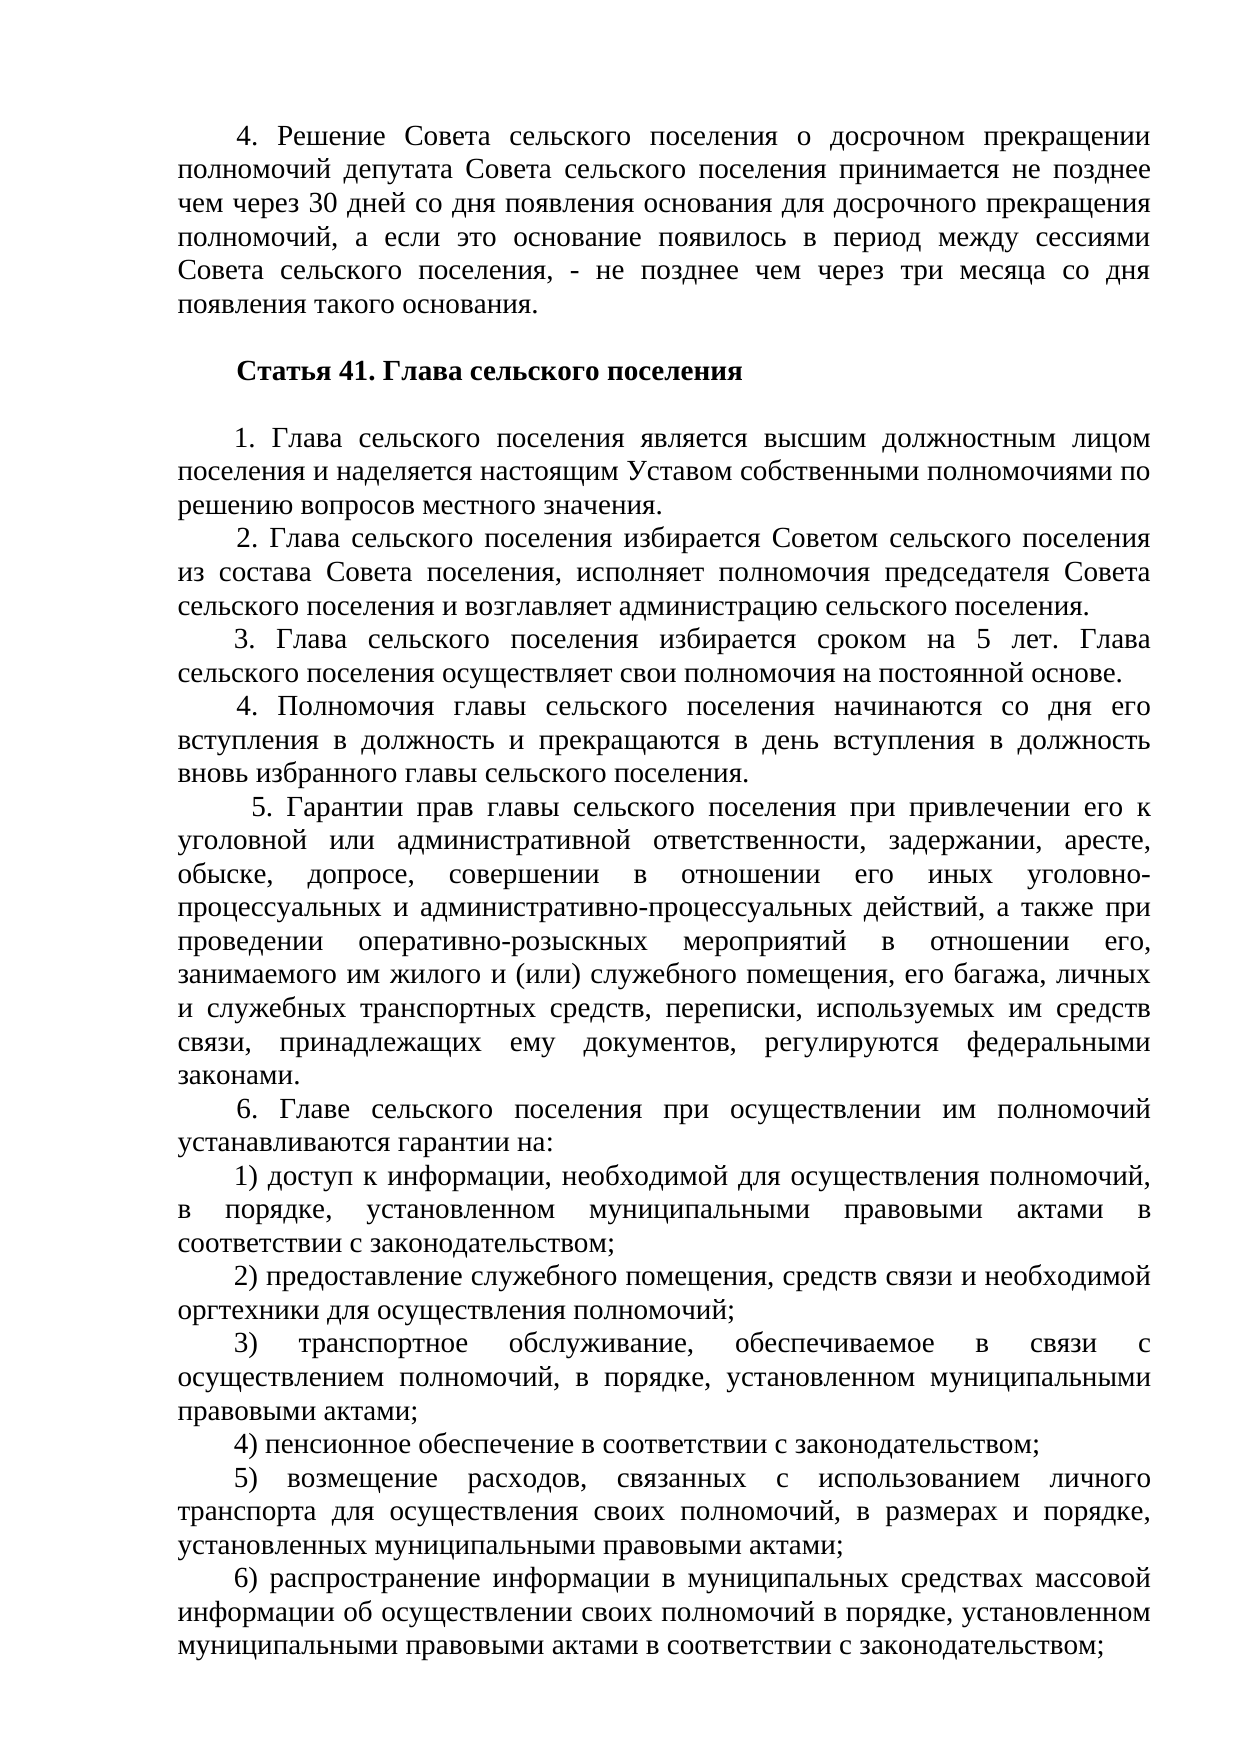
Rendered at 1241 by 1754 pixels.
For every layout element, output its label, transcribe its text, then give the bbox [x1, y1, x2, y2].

text 4. Решение Совета сельского поселения о досрочном прекращении полномочий депутата Совета сельского поселения принимается не позднее чем через 30 дней со дня появления основания для досрочного прекращения полномочий, а если это основание появилось в период между сессиями Совета сельского поселения, - не позднее чем через три месяца со дня появления такого основания. [177, 118, 1152, 319]
text 3. Глава сельского поселения избирается сроком на 5 лет. Глава сельского поселения осуществляет свои полномочия на постоянной основе. [177, 621, 1152, 688]
text 5. Гарантии прав главы сельского поселения при привлечении его к уголовной или административной ответственности, задержании, аресте, обыске, допросе, совершении в отношении его иных уголовно-процессуальных и административно-процессуальных действий, а также при проведении оперативно-розыскных мероприятий в отношении его, занимаемого им жилого и (или) служебного помещения, его багажа, личных и служебных транспортных средств, переписки, используемых им средств связи, принадлежащих ему документов, регулируются федеральными законами. [177, 789, 1152, 1091]
text 4. Полномочия главы сельского поселения начинаются со дня его вступления в должность и прекращаются в день вступления в должность вновь избранного главы сельского поселения. [177, 688, 1152, 789]
text Статья 41. Глава сельского поселения [177, 353, 1152, 386]
text 3) транспортное обслуживание, обеспечиваемое в связи с осуществлением полномочий, в порядке, установленном муниципальными правовыми актами; [177, 1326, 1152, 1426]
text 2) предоставление служебного помещения, средств связи и необходимой оргтехники для осуществления полномочий; [177, 1258, 1152, 1326]
text 1. Глава сельского поселения является высшим должностным лицом поселения и наделяется настоящим Уставом собственными полномочиями по решению вопросов местного значения. [177, 420, 1152, 521]
text 2. Глава сельского поселения избирается Советом сельского поселения из состава Совета поселения, исполняет полномочия председателя Совета сельского поселения и возглавляет администрацию сельского поселения. [177, 521, 1152, 621]
text 1) доступ к информации, необходимой для осуществления полномочий, в порядке, установленном муниципальными правовыми актами в соответствии с законодательством; [177, 1158, 1152, 1258]
text 6. Главе сельского поселения при осуществлении им полномочий устанавливаются гарантии на: [177, 1091, 1152, 1158]
text 5) возмещение расходов, связанных с использованием личного транспорта для осуществления своих полномочий, в размерах и порядке, установленных муниципальными правовыми актами; [177, 1460, 1152, 1560]
text 6) распространение информации в муниципальных средствах массовой информации об осуществлении своих полномочий в порядке, установленном муниципальными правовыми актами в соответствии с законодательством; [177, 1560, 1152, 1661]
text 4) пенсионное обеспечение в соответствии с законодательством; [177, 1426, 1152, 1460]
